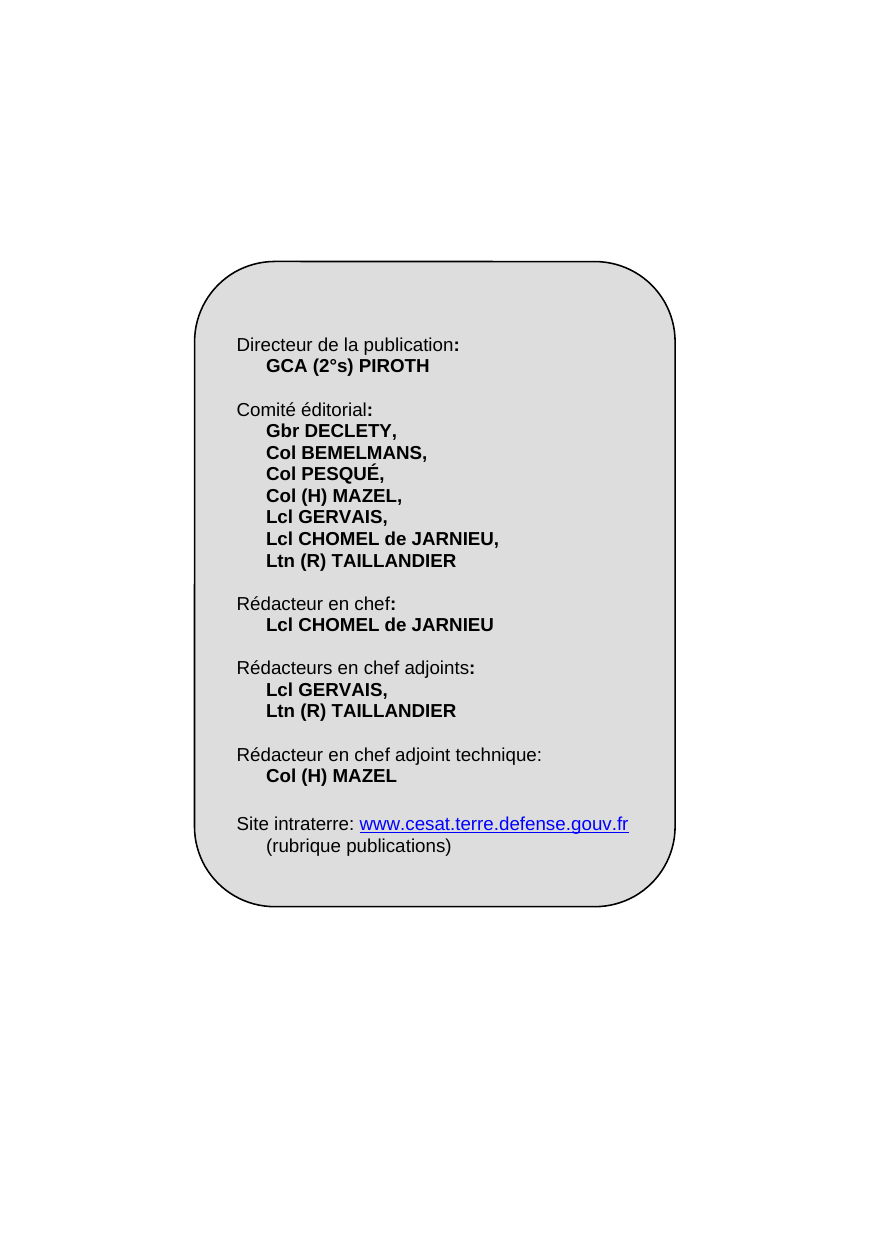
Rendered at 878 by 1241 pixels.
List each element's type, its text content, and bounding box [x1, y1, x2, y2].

text Ltn (R) TAILLANDIER [266, 700, 641, 722]
subtitle GCA (2°s) PIROTH [236, 355, 641, 377]
subtitle Directeur de la publication: [236, 334, 641, 355]
text Gbr DECLETY, [266, 420, 641, 442]
text Lcl CHOMEL de JARNIEU, [266, 528, 641, 549]
text Rédacteur en chef: [236, 592, 641, 614]
text Lcl CHOMEL de JARNIEU [266, 614, 641, 636]
text Col BEMELMANS, [266, 442, 641, 463]
text Site intraterre: www.cesat.terre.defense.gouv.fr [236, 813, 641, 834]
text Ltn (R) TAILLANDIER [266, 549, 641, 571]
text Lcl GERVAIS, [266, 506, 641, 528]
text Col (H) MAZEL, [266, 485, 641, 506]
text Rédacteurs en chef adjoints: [236, 657, 641, 679]
text Lcl GERVAIS, [266, 679, 641, 700]
text Col PESQUÉ, [266, 463, 641, 485]
text (rubrique publications) [266, 834, 641, 856]
subtitle Rédacteur en chef adjoint technique: [236, 743, 682, 765]
text Comité éditorial: [236, 398, 641, 420]
subtitle Col (H) MAZEL [266, 765, 641, 787]
